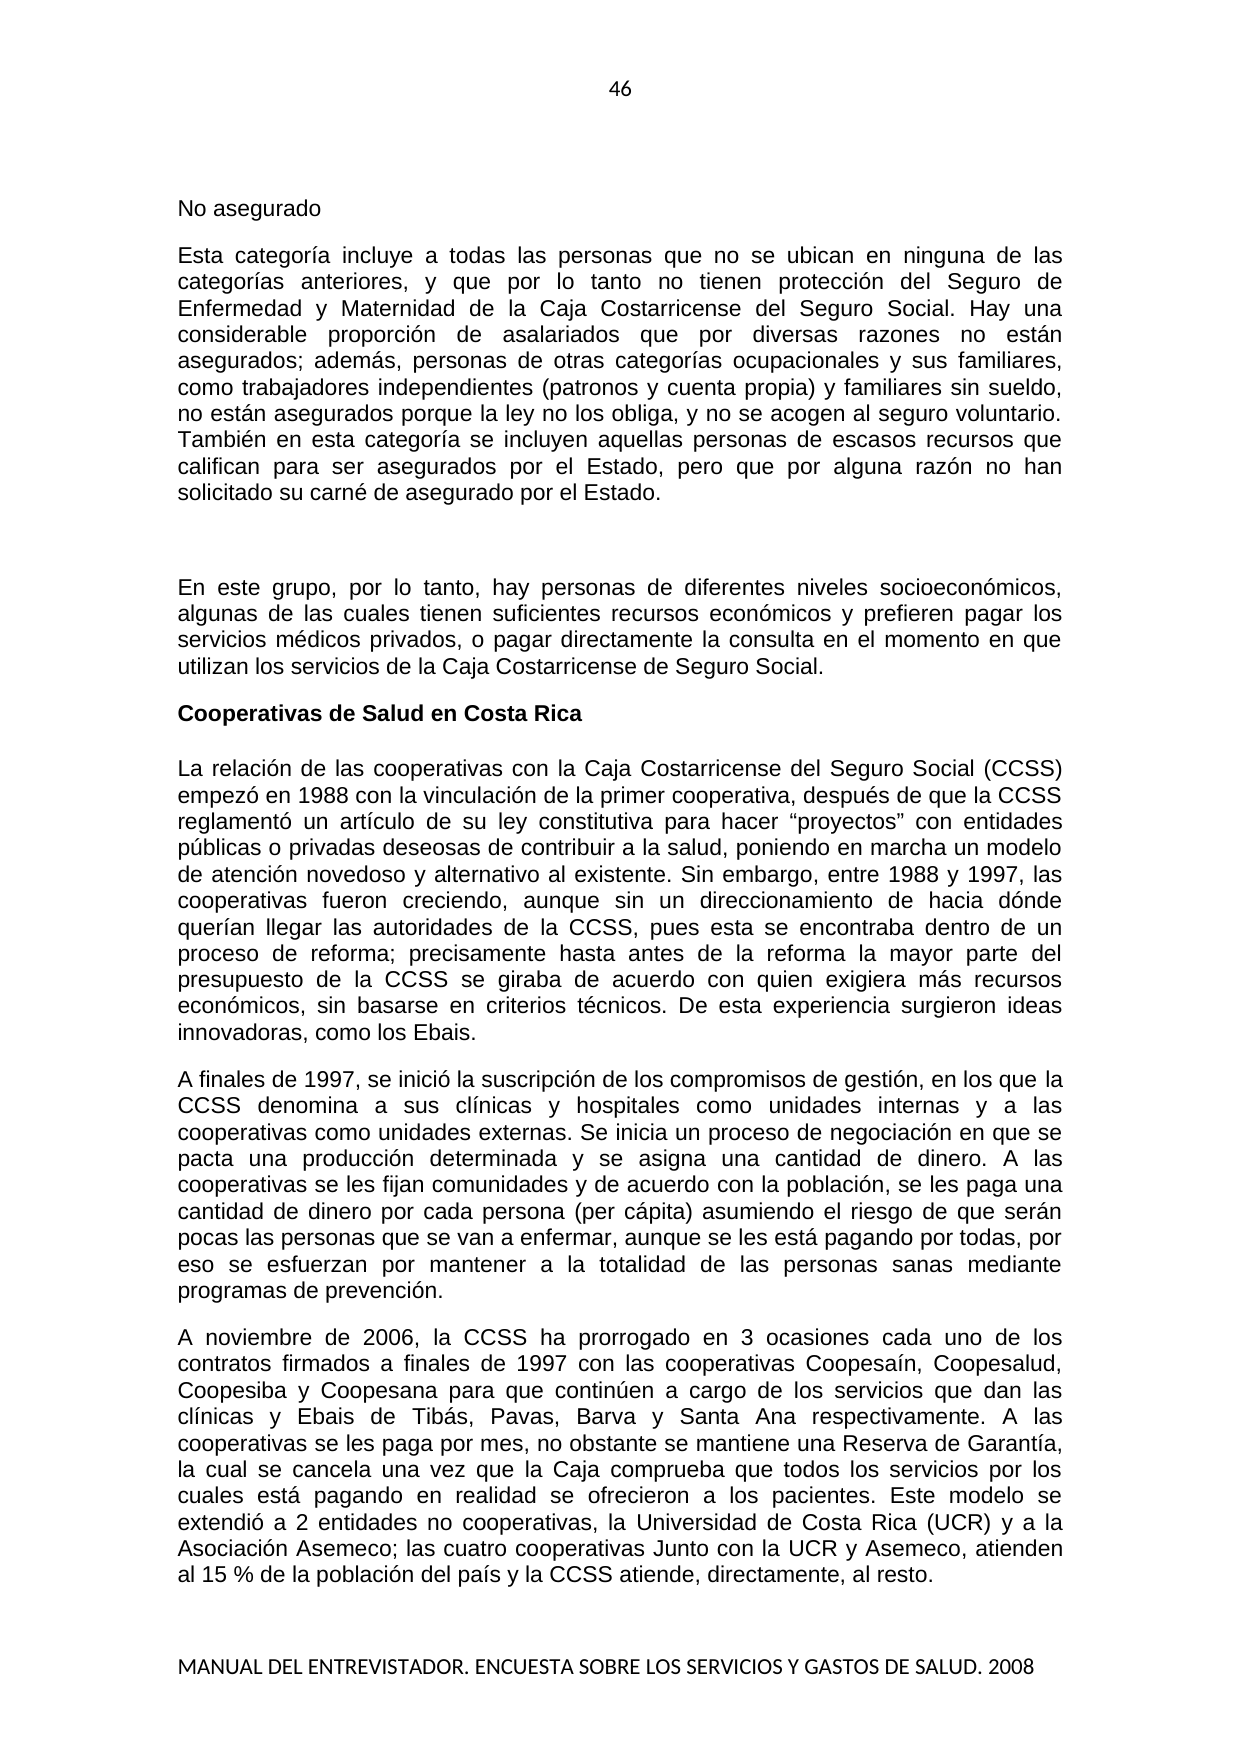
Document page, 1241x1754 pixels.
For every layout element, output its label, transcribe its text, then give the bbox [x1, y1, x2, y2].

text En este grupo, por lo tanto, hay personas de diferentes niveles socioeconómicos, algunas de las cuales tienen suficientes recursos económicos y prefieren pagar los servicios médicos privados, o pagar directamente la consulta en el momento en que utilizan los servicios de la Caja Costarricense de Seguro Social. [177, 573, 1063, 679]
text La relación de las cooperativas con la Caja Costarricense del Seguro Social (CCSS) empezó en 1988 con la vinculación de la primer cooperativa, después de que la CCSS reglamentó un artículo de su ley constitutiva para hacer “proyectos” con entidades públicas o privadas deseosas de contribuir a la salud, poniendo en marcha un modelo de atención novedoso y alternativo al existente. Sin embargo, entre 1988 y 1997, las cooperativas fueron creciendo, aunque sin un direccionamiento de hacia dónde querían llegar las autoridades de la CCSS, pues esta se encontraba dentro de un proceso de reforma; precisamente hasta antes de la reforma la mayor parte del presupuesto de la CCSS se giraba de acuerdo con quien exigiera más recursos económicos, sin basarse en criterios técnicos. De esta experiencia surgieron ideas innovadoras, como los Ebais. [177, 755, 1063, 1045]
text A noviembre de 2006, la CCSS ha prorrogado en 3 ocasiones cada uno de los contratos firmados a finales de 1997 con las cooperativas Coopesaín, Coopesalud, Coopesiba y Coopesana para que continúen a cargo de los servicios que dan las clínicas y Ebais de Tibás, Pavas, Barva y Santa Ana respectivamente. A las cooperativas se les paga por mes, no obstante se mantiene una Reserva de Garantía, la cual se cancela una vez que la Caja comprueba que todos los servicios por los cuales está pagando en realidad se ofrecieron a los pacientes. Este modelo se extendió a 2 entidades no cooperativas, la Universidad de Costa Rica (UCR) y a la Asociación Asemeco; las cuatro cooperativas Junto con la UCR y Asemeco, atienden al 15 % de la población del país y la CCSS atiende, directamente, al resto. [177, 1324, 1063, 1588]
text A finales de 1997, se inició la suscripción de los compromisos de gestión, en los que la CCSS denomina a sus clínicas y hospitales como unidades internas y a las cooperativas como unidades externas. Se inicia un proceso de negociación en que se pacta una producción determinada y se asigna una cantidad de dinero. A las cooperativas se les fijan comunidades y de acuerdo con la población, se les paga una cantidad de dinero por cada persona (per cápita) asumiendo el riesgo de que serán pocas las personas que se van a enfermar, aunque se les está pagando por todas, por eso se esfuerzan por mantener a la totalidad de las personas sanas mediante programas de prevención. [177, 1066, 1063, 1303]
text Esta categoría incluye a todas las personas que no se ubican en ninguna de las categorías anteriores, y que por lo tanto no tienen protección del Seguro de Enfermedad y Maternidad de la Caja Costarricense del Seguro Social. Hay una considerable proporción de asalariados que por diversas razones no están asegurados; además, personas de otras categorías ocupacionales y sus familiares, como trabajadores independientes (patronos y cuenta propia) y familiares sin sueldo, no están asegurados porque la ley no los obliga, y no se acogen al seguro voluntario. También en esta categoría se incluyen aquellas personas de escasos recursos que califican para ser asegurados por el Estado, pero que por alguna razón no han solicitado su carné de asegurado por el Estado. [177, 242, 1063, 506]
text No asegurado [177, 195, 1063, 221]
text Cooperativas de Salud en Costa Rica [177, 700, 1063, 726]
